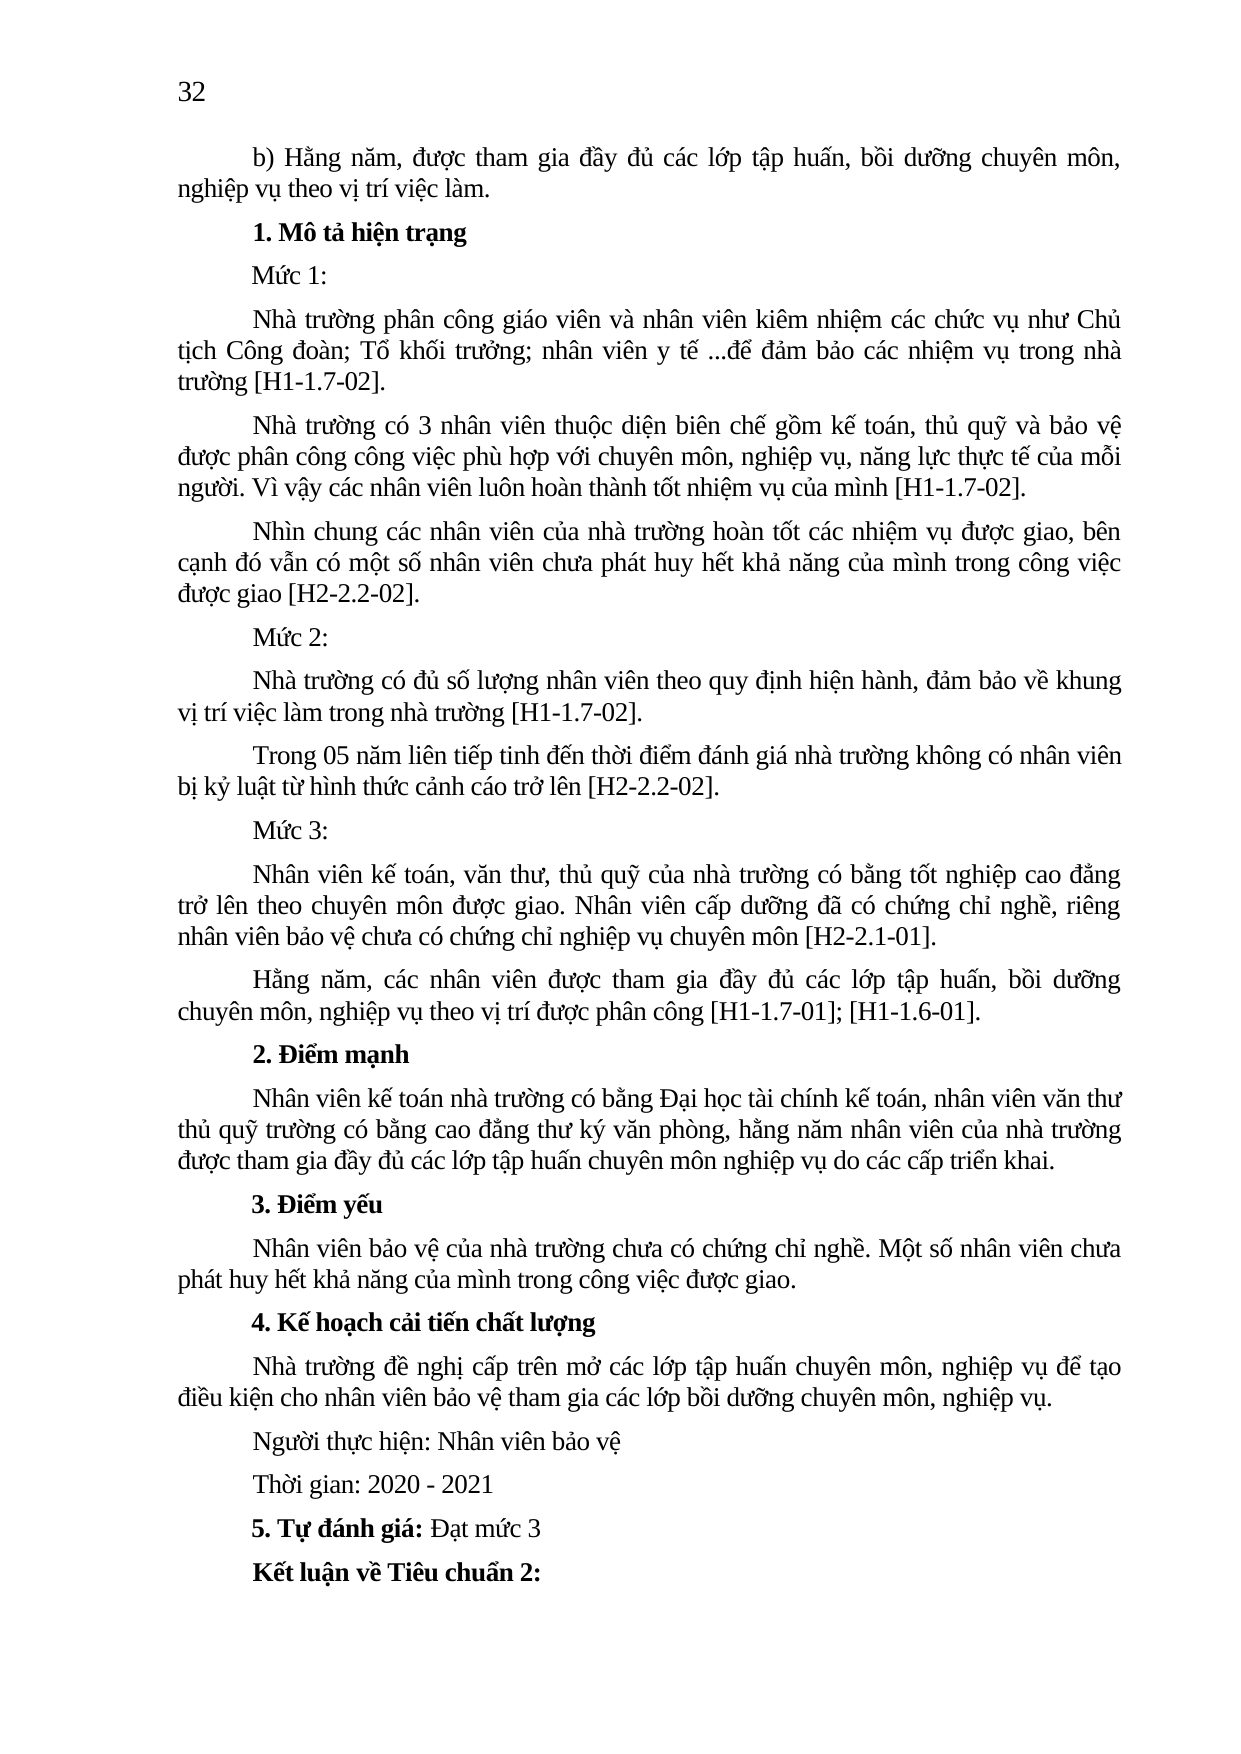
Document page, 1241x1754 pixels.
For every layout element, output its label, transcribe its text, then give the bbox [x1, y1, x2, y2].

text Nhân viên bảo vệ của nhà trường chưa có chứng chỉ nghề. Một số nhân viên chưa phát huy hết khả năng của mình trong công việc được giao. [177, 1232, 1122, 1294]
text Nhìn chung các nhân viên của nhà trường hoàn tốt các nhiệm vụ được giao, bên cạnh đó vẫn có một số nhân viên chưa phát huy hết khả năng của mình trong công việc được giao [H2-2.2-02]. [177, 515, 1122, 608]
text Nhà trường có 3 nhân viên thuộc diện biên chế gồm kế toán, thủ quỹ và bảo vệ được phân công công việc phù hợp với chuyên môn, nghiệp vụ, năng lực thực tế của mỗi người. Vì vậy các nhân viên luôn hoàn thành tốt nhiệm vụ của mình [H1-1.7-02]. [177, 409, 1122, 502]
text 2. Điểm mạnh [177, 1038, 1122, 1069]
text Nhà trường có đủ số lượng nhân viên theo quy định hiện hành, đảm bảo về khung vị trí việc làm trong nhà trường [H1-1.7-02]. [177, 664, 1122, 727]
text 5. Tự đánh giá: Đạt mức 3 [177, 1512, 1122, 1543]
text Nhà trường đề nghị cấp trên mở các lớp tập huấn chuyên môn, nghiệp vụ để tạo điều kiện cho nhân viên bảo vệ tham gia các lớp bồi dưỡng chuyên môn, nghiệp vụ. [177, 1350, 1122, 1412]
text Mức 2: [177, 621, 1122, 652]
text Hằng năm, các nhân viên được tham gia đầy đủ các lớp tập huấn, bồi dưỡng chuyên môn, nghiệp vụ theo vị trí được phân công [H1-1.7-01]; [H1-1.6-01]. [177, 964, 1122, 1026]
text Kết luận về Tiêu chuẩn 2: [177, 1556, 1122, 1587]
text Trong 05 năm liên tiếp tinh đến thời điểm đánh giá nhà trường không có nhân viên bị kỷ luật từ hình thức cảnh cáo trở lên [H2-2.2-02]. [177, 739, 1122, 802]
text Người thực hiện: Nhân viên bảo vệ [177, 1425, 1122, 1456]
text 3. Điểm yếu [177, 1188, 1122, 1219]
text 1. Mô tả hiện trạng [177, 216, 1122, 247]
text b) Hằng năm, được tham gia đầy đủ các lớp tập huấn, bồi dưỡng chuyên môn, nghiệp vụ theo vị trí việc làm. [177, 141, 1122, 203]
text Nhà trường phân công giáo viên và nhân viên kiêm nhiệm các chức vụ như Chủ tịch Công đoàn; Tổ khối trưởng; nhân viên y tế ...để đảm bảo các nhiệm vụ trong nhà trường [H1-1.7-02]. [177, 303, 1122, 396]
text Mức 3: [177, 814, 1122, 845]
text Nhân viên kế toán nhà trường có bằng Đại học tài chính kế toán, nhân viên văn thư thủ quỹ trường có bằng cao đẳng thư ký văn phòng, hằng năm nhân viên của nhà trường được tham gia đầy đủ các lớp tập huấn chuyên môn nghiệp vụ do các cấp triển khai. [177, 1082, 1122, 1176]
text 4. Kế hoạch cải tiến chất lượng [177, 1306, 1122, 1338]
text Mức 1: [177, 259, 1122, 291]
text Thời gian: 2020 - 2021 [177, 1468, 1122, 1500]
text Nhân viên kế toán, văn thư, thủ quỹ của nhà trường có bằng tốt nghiệp cao đẳng trở lên theo chuyên môn được giao. Nhân viên cấp dưỡng đã có chứng chỉ nghề, riêng nhân viên bảo vệ chưa có chứng chỉ nghiệp vụ chuyên môn [H2-2.1-01]. [177, 858, 1122, 951]
